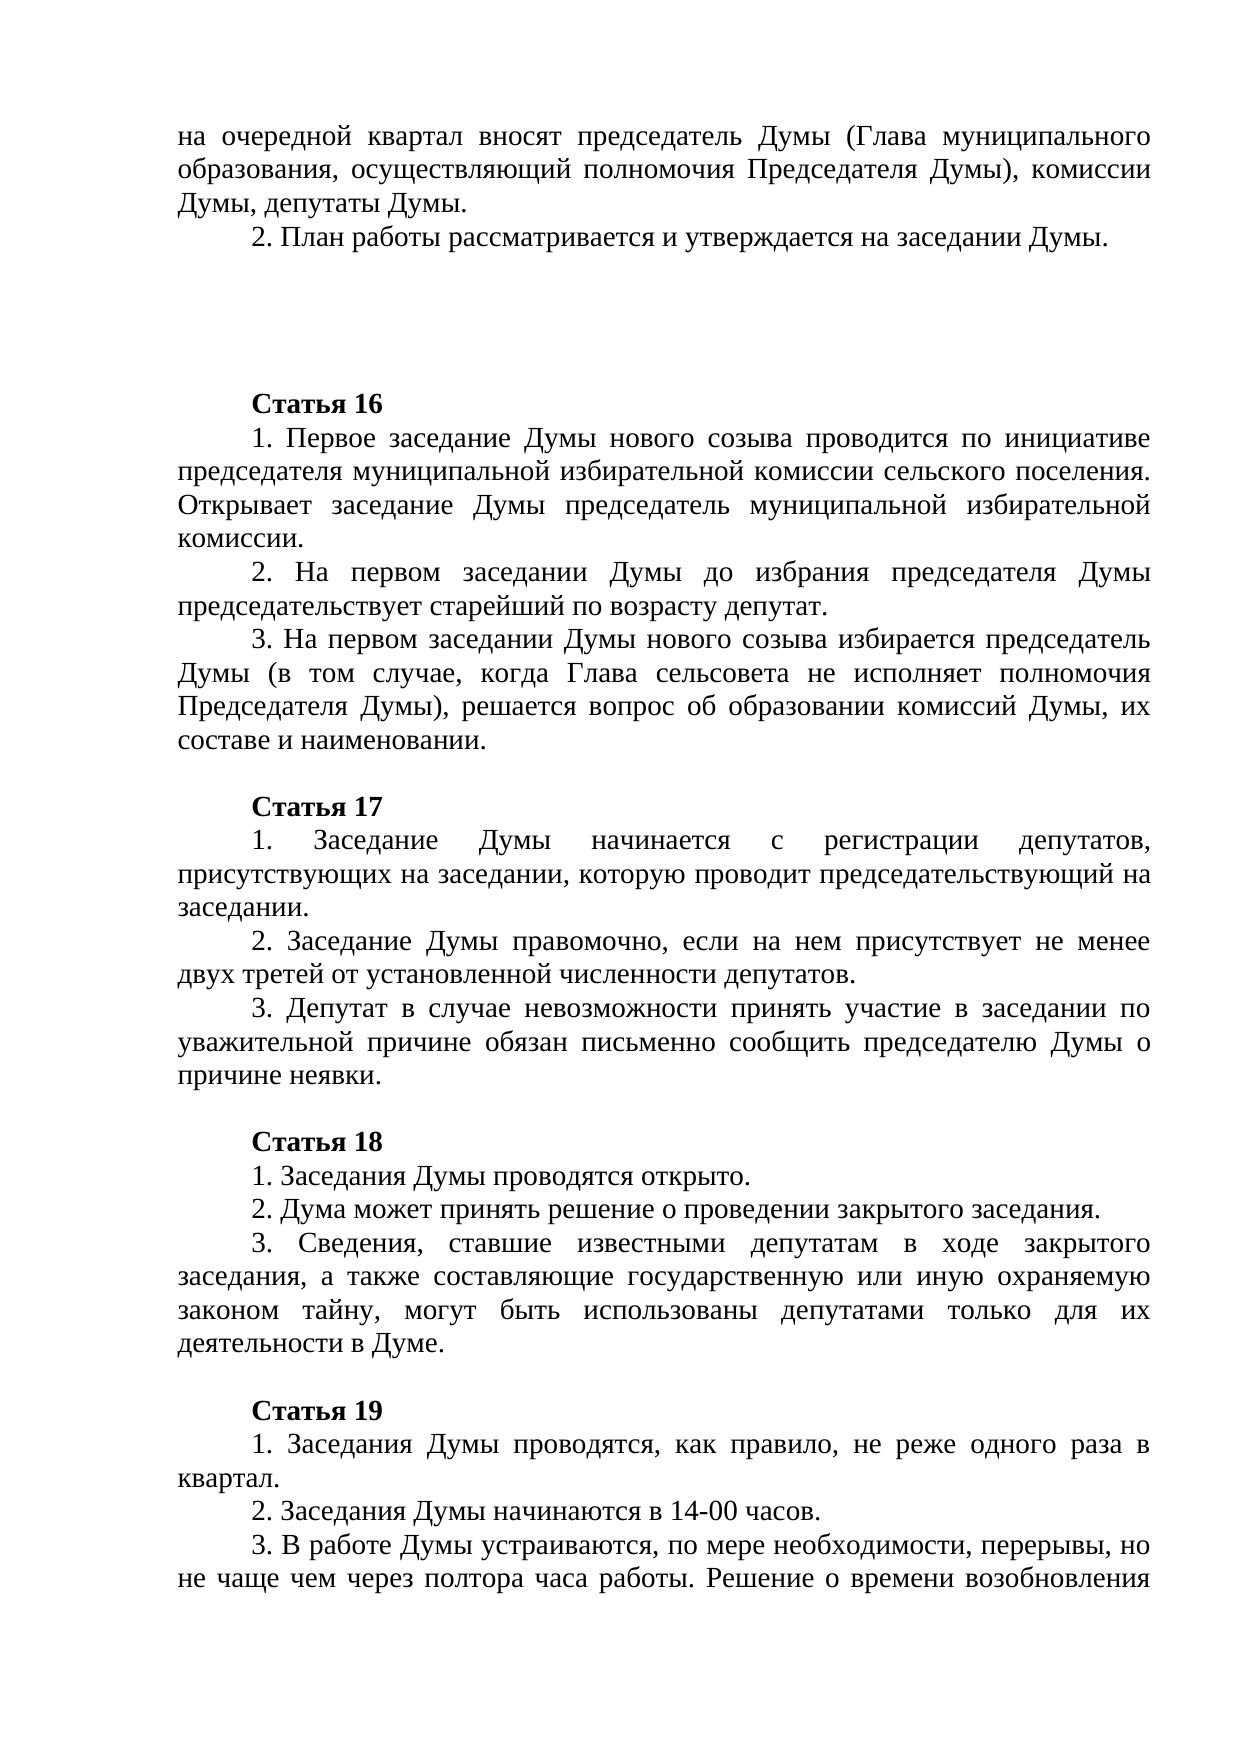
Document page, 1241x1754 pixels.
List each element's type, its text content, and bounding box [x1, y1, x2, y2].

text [177, 1527, 1152, 1594]
text 3. Сведения, ставшие известными депутатам в ходе закрытого заседания, а также составляющие государственную или иную охраняемую законом тайну, могут быть использованы депутатами только для их деятельности в Думе. [177, 1225, 1152, 1359]
text Статья 16 [177, 386, 1152, 420]
text Статья 18 [177, 1124, 1152, 1158]
text 1. Заседания Думы проводятся, как правило, не реже одного раза в квартал. [177, 1426, 1152, 1493]
text 2. План работы рассматривается и утверждается на заседании Думы. [177, 219, 1152, 252]
text 1. Первое заседание Думы нового созыва проводится по инициативе председателя муниципальной избирательной комиссии сельского поселения. Открывает заседание Думы председатель муниципальной избирательной комиссии. [177, 420, 1152, 554]
text 2. Заседания Думы начинаются в 14-00 часов. [177, 1493, 1152, 1527]
text 2. Заседание Думы правомочно, если на нем присутствует не менее двух третей от установленной численности депутатов. [177, 923, 1152, 990]
text 3. Депутат в случае невозможности принять участие в заседании по уважительной причине обязан письменно сообщить председателю Думы о причине неявки. [177, 990, 1152, 1091]
text Статья 17 [177, 789, 1152, 822]
text 1. Заседания Думы проводятся открыто. [177, 1158, 1152, 1191]
text 3. На первом заседании Думы нового созыва избирается председатель Думы (в том случае, когда Глава сельсовета не исполняет полномочия Председателя Думы), решается вопрос об образовании комиссий Думы, их составе и наименовании. [177, 621, 1152, 755]
text 2. На первом заседании Думы до избрания председателя Думы председательствует старейший по возрасту депутат. [177, 554, 1152, 621]
text 2. Дума может принять решение о проведении закрытого заседания. [177, 1191, 1152, 1225]
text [177, 118, 1152, 219]
text Статья 19 [177, 1393, 1152, 1426]
text 1. Заседание Думы начинается с регистрации депутатов, присутствующих на заседании, которую проводит председательствующий на заседании. [177, 822, 1152, 923]
